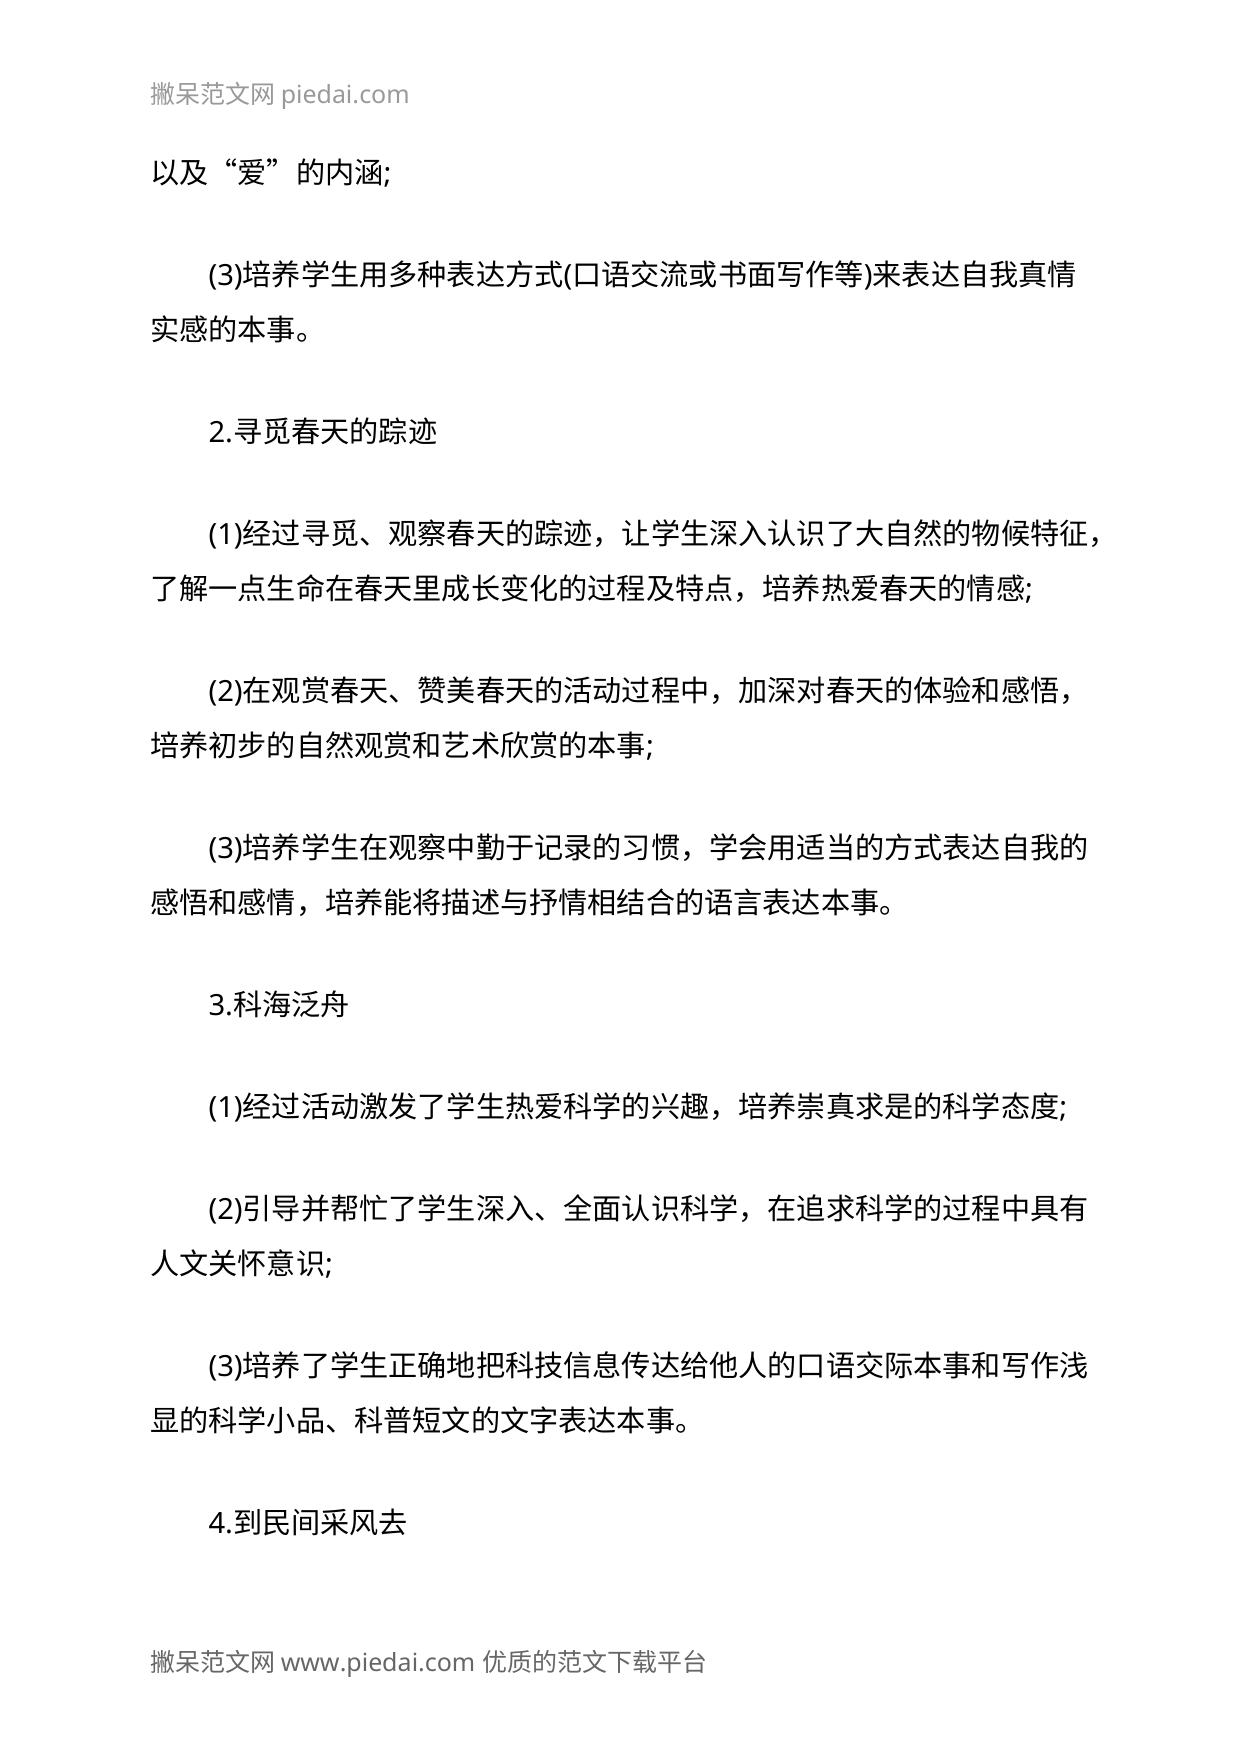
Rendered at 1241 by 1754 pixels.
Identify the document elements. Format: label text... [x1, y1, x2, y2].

text (3)培养了学生正确地把科技信息传达给他人的口语交际本事和写作浅显的科学小品、科普短文的文字表达本事。 [150, 1342, 1090, 1440]
text 2.寻觅春天的踪迹 [150, 409, 1090, 451]
text (3)培养学生在观察中勤于记录的习惯，学会用适当的方式表达自我的感悟和感情，培养能将描述与抒情相结合的语言表达本事。 [150, 825, 1090, 922]
text 3.科海泛舟 [150, 981, 1090, 1024]
text (2)引导并帮忙了学生深入、全面认识科学，在追求科学的过程中具有人文关怀意识; [150, 1185, 1090, 1283]
text (1)经过寻觅、观察春天的踪迹，让学生深入认识了大自然的物候特征，了解一点生命在春天里成长变化的过程及特点，培养热爱春天的情感; [150, 511, 1090, 608]
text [150, 150, 1090, 192]
text 4.到民间采风去 [150, 1499, 1090, 1542]
text (3)培养学生用多种表达方式(口语交流或书面写作等)来表达自我真情实感的本事。 [150, 252, 1090, 349]
text (2)在观赏春天、赞美春天的活动过程中，加深对春天的体验和感悟，培养初步的自然观赏和艺术欣赏的本事; [150, 668, 1090, 765]
text (1)经过活动激发了学生热爱科学的兴趣，培养崇真求是的科学态度; [150, 1083, 1090, 1126]
